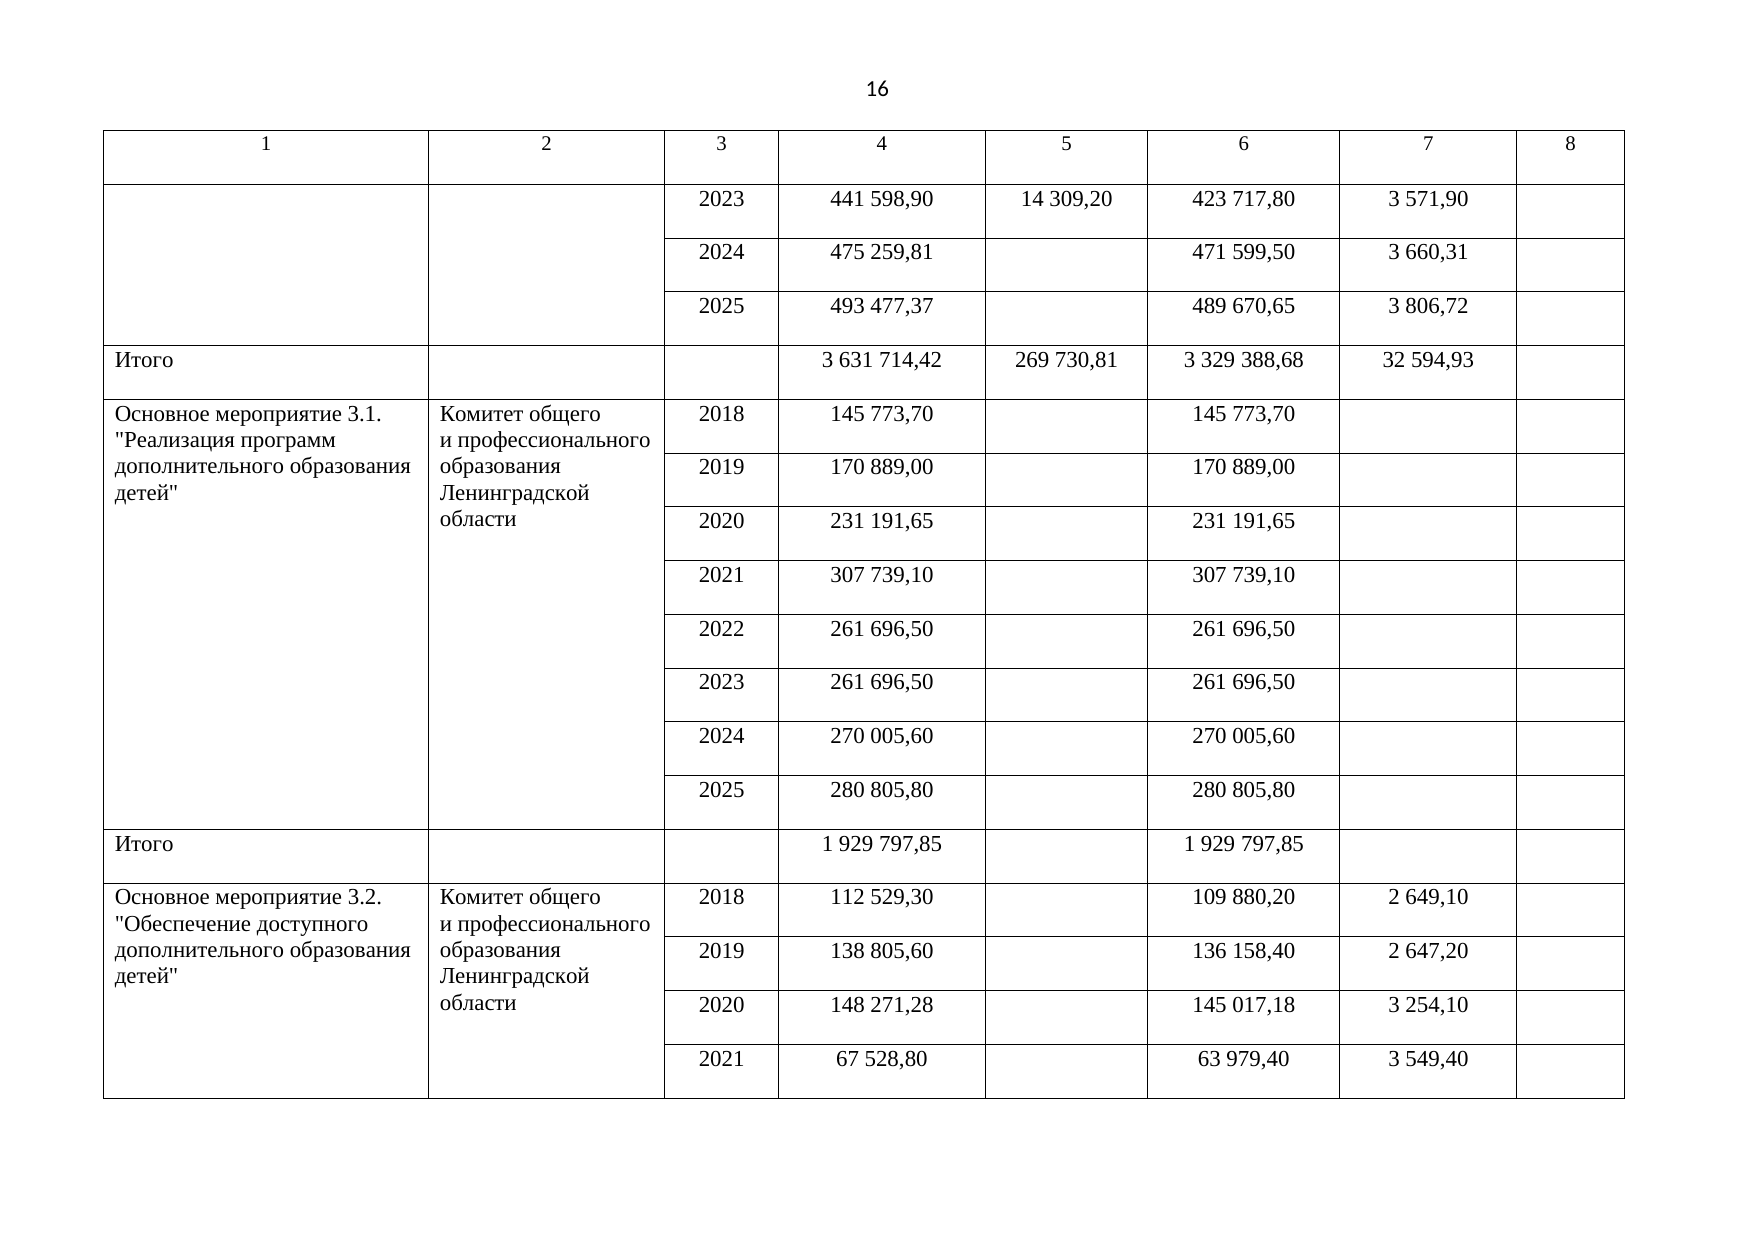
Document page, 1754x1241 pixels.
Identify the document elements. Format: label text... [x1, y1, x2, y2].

table_cell [1517, 507, 1624, 560]
table_cell 170 889,00 [1148, 454, 1339, 506]
table_cell 109 880,20 [1148, 884, 1339, 936]
table_cell 138 805,60 [779, 937, 985, 990]
table_cell [1517, 346, 1624, 399]
table_cell 1 929 797,85 [1148, 830, 1339, 882]
table_cell 145 773,70 [779, 400, 985, 452]
table_cell [665, 346, 778, 399]
table_cell [429, 346, 664, 399]
table_cell 2018 [665, 884, 778, 936]
table_cell [986, 830, 1147, 882]
table_cell [986, 937, 1147, 990]
table_cell 2024 [665, 722, 778, 775]
table_cell 270 005,60 [779, 722, 985, 775]
table_cell 136 158,40 [1148, 937, 1339, 990]
table_cell 3 806,72 [1340, 292, 1516, 345]
table_cell 145 017,18 [1148, 991, 1339, 1044]
table_cell 423 717,80 [1148, 185, 1339, 237]
table_cell Основное мероприятие 3.1. "Реализация программ дополнительного образования детей" [104, 400, 428, 829]
table_cell [1517, 185, 1624, 237]
table_cell [986, 722, 1147, 775]
table_cell 307 739,10 [1148, 561, 1339, 614]
table_cell [429, 830, 664, 882]
table_cell 112 529,30 [779, 884, 985, 936]
table_cell [986, 507, 1147, 560]
table_cell [1340, 454, 1516, 506]
table_cell 493 477,37 [779, 292, 985, 345]
table_cell 3 631 714,42 [779, 346, 985, 399]
table_cell 441 598,90 [779, 185, 985, 237]
table_cell 307 739,10 [779, 561, 985, 614]
table_cell 3 329 388,68 [1148, 346, 1339, 399]
table_cell 261 696,50 [1148, 615, 1339, 667]
table_cell [1517, 669, 1624, 721]
table_cell [1340, 830, 1516, 882]
table_cell Комитет общего и профессионального образования Ленинградской области [429, 400, 664, 829]
table_cell 231 191,65 [779, 507, 985, 560]
table_header 7 [1340, 131, 1516, 184]
table_cell [986, 561, 1147, 614]
table_cell [1517, 561, 1624, 614]
table_header 2 [429, 131, 664, 184]
table_cell 2020 [665, 991, 778, 1044]
table_header 8 [1517, 131, 1624, 184]
table_cell [1517, 830, 1624, 882]
table_cell [1340, 400, 1516, 452]
table_cell [665, 830, 778, 882]
table_cell [986, 292, 1147, 345]
table_header 5 [986, 131, 1147, 184]
table_cell [1340, 615, 1516, 667]
table_cell [1517, 1045, 1624, 1097]
table_cell 280 805,80 [1148, 776, 1339, 829]
table_cell [1340, 669, 1516, 721]
table_cell 3 571,90 [1340, 185, 1516, 237]
table_cell 261 696,50 [779, 669, 985, 721]
table_cell 2025 [665, 776, 778, 829]
table_cell [986, 776, 1147, 829]
table_cell 32 594,93 [1340, 346, 1516, 399]
table_cell [986, 615, 1147, 667]
table_cell [986, 991, 1147, 1044]
table_cell 2 647,20 [1340, 937, 1516, 990]
table_cell 3 254,10 [1340, 991, 1516, 1044]
table_cell 231 191,65 [1148, 507, 1339, 560]
table_cell 148 271,28 [779, 991, 985, 1044]
table_cell [1340, 507, 1516, 560]
table_cell [1517, 239, 1624, 291]
table_cell 2025 [665, 292, 778, 345]
table_header 3 [665, 131, 778, 184]
table_cell Комитет общего и профессионального образования Ленинградской области [429, 884, 664, 1097]
table_cell 261 696,50 [779, 615, 985, 667]
table_header 4 [779, 131, 985, 184]
table_cell [1340, 561, 1516, 614]
table_cell 170 889,00 [779, 454, 985, 506]
table_cell 14 309,20 [986, 185, 1147, 237]
table_cell 2019 [665, 454, 778, 506]
table_cell 3 660,31 [1340, 239, 1516, 291]
table_cell [1517, 615, 1624, 667]
table_cell 2021 [665, 1045, 778, 1097]
table_cell [986, 239, 1147, 291]
table_cell 67 528,80 [779, 1045, 985, 1097]
table_cell [986, 454, 1147, 506]
table_cell 2023 [665, 669, 778, 721]
table_cell Основное мероприятие 3.2. "Обеспечение доступного дополнительного образования детей" [104, 884, 428, 1097]
table_cell 2 649,10 [1340, 884, 1516, 936]
table_cell 2022 [665, 615, 778, 667]
table_cell 2021 [665, 561, 778, 614]
table_cell 2023 [665, 185, 778, 237]
table_cell [1517, 454, 1624, 506]
table_cell [1517, 776, 1624, 829]
table_cell [1517, 991, 1624, 1044]
table_cell 269 730,81 [986, 346, 1147, 399]
table_cell 2019 [665, 937, 778, 990]
table_cell 489 670,65 [1148, 292, 1339, 345]
table_header 1 [104, 131, 428, 184]
table_cell 2020 [665, 507, 778, 560]
table_cell Итого [104, 830, 428, 882]
table_cell [1340, 722, 1516, 775]
table_cell [1340, 776, 1516, 829]
table_cell 2024 [665, 239, 778, 291]
table_cell 280 805,80 [779, 776, 985, 829]
table_cell 2018 [665, 400, 778, 452]
table_cell 63 979,40 [1148, 1045, 1339, 1097]
table_cell [1517, 400, 1624, 452]
table_cell [986, 400, 1147, 452]
table_cell 270 005,60 [1148, 722, 1339, 775]
table_cell 475 259,81 [779, 239, 985, 291]
table_cell [1517, 722, 1624, 775]
table_cell [1517, 292, 1624, 345]
table_cell 145 773,70 [1148, 400, 1339, 452]
table_cell Итого [104, 346, 428, 399]
table_cell 3 549,40 [1340, 1045, 1516, 1097]
table_cell [1517, 937, 1624, 990]
table_cell [986, 884, 1147, 936]
table_header 6 [1148, 131, 1339, 184]
table_cell 261 696,50 [1148, 669, 1339, 721]
table_cell 471 599,50 [1148, 239, 1339, 291]
table_cell [1517, 884, 1624, 936]
table_cell [986, 1045, 1147, 1097]
table_cell [986, 669, 1147, 721]
table_cell 1 929 797,85 [779, 830, 985, 882]
